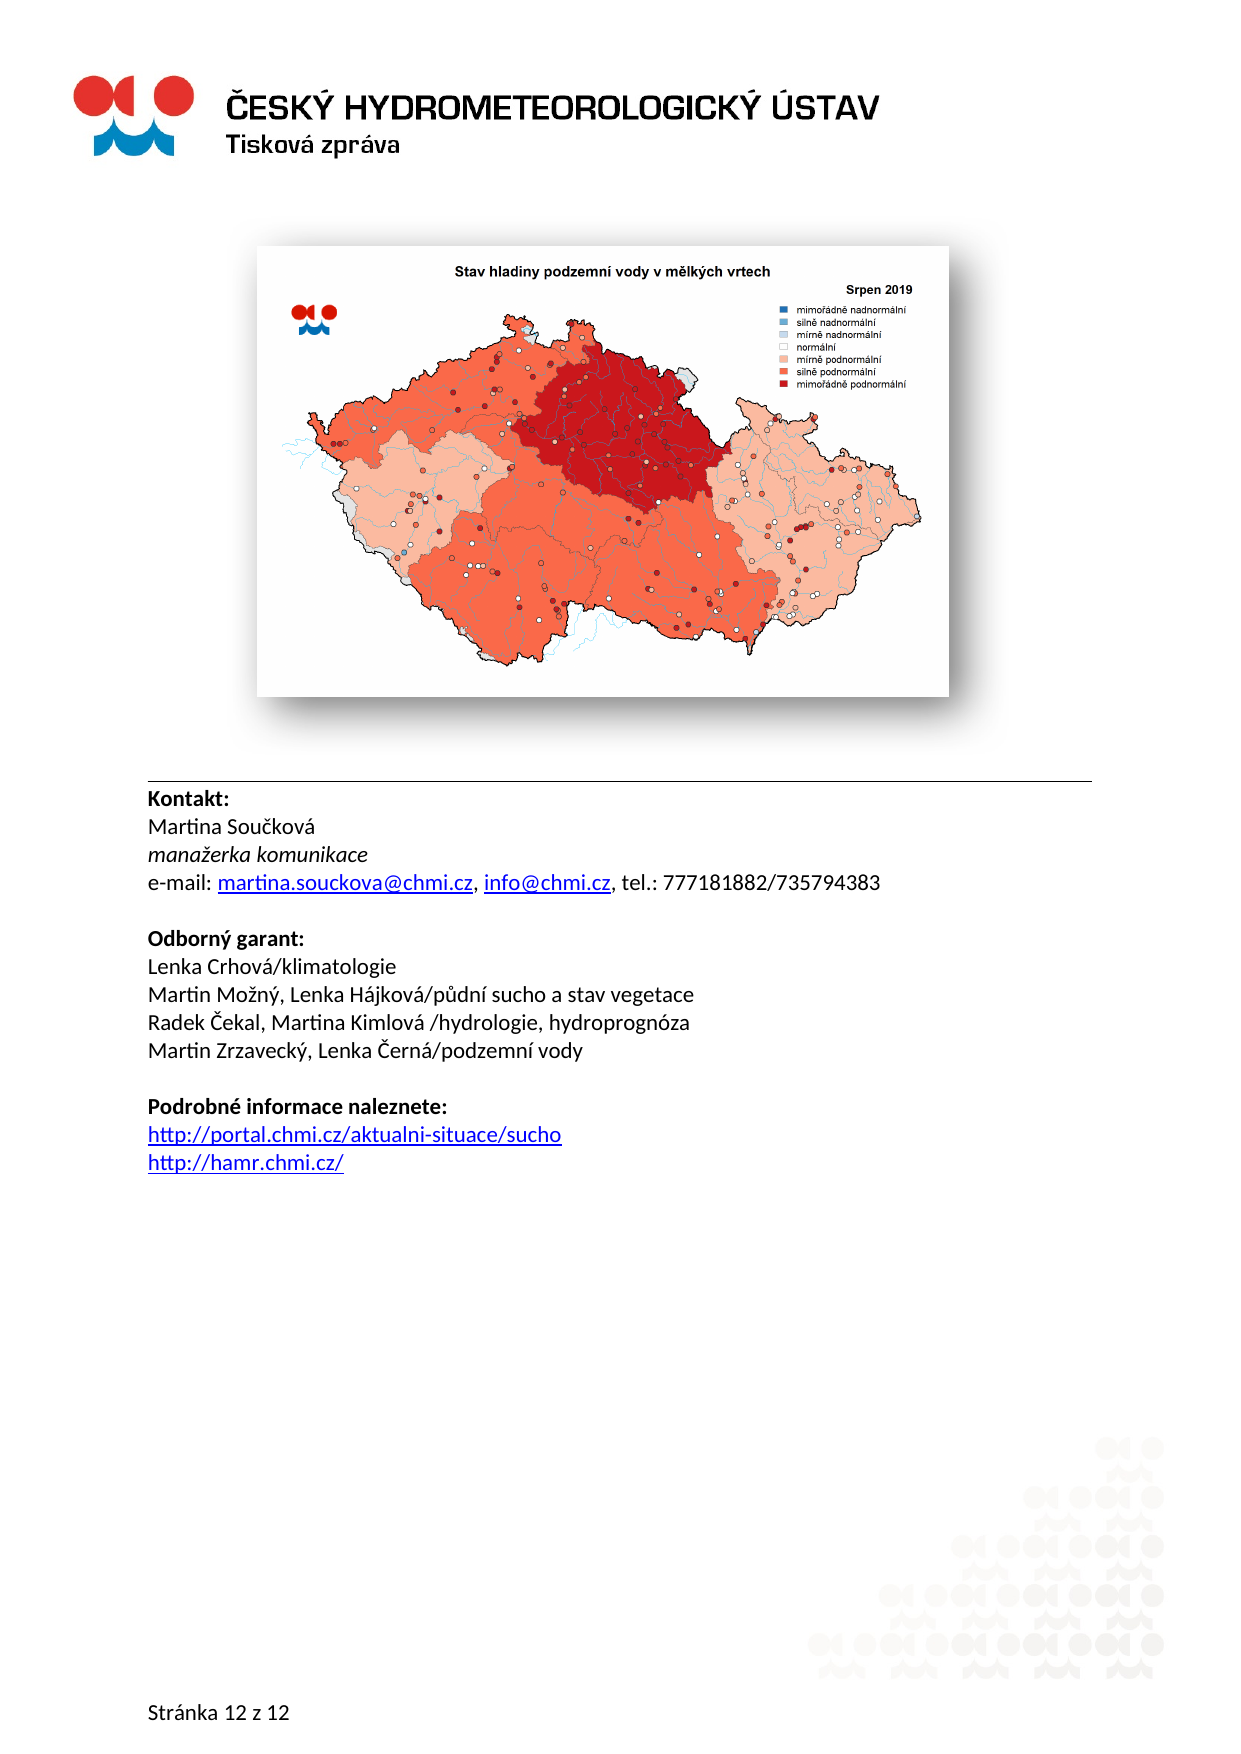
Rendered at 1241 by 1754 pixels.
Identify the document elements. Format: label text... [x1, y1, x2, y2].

text Martina Součková [148, 812, 1092, 840]
text Kontakt: [148, 782, 1092, 812]
text Martin Zrzavecký, Lenka Černá/podzemní vody [148, 1036, 1092, 1064]
text Lenka Crhová/klimatologie [148, 952, 1092, 980]
text Podrobné informace naleznete: [148, 1092, 1092, 1120]
text http://portal.chmi.cz/aktualni-situace/sucho [148, 1120, 1092, 1148]
text Odborný garant: [148, 924, 1092, 952]
text Martin Možný, Lenka Hájková/půdní sucho a stav vegetace [148, 980, 1092, 1008]
text Radek Čekal, Martina Kimlová /hydrologie, hydroprognóza [148, 1008, 1092, 1036]
text http://hamr.chmi.cz/ [148, 1148, 1092, 1176]
picture [0, 0, 1239, 1754]
text manažerka komunikace [148, 840, 1092, 868]
text e-mail: martina.souckova@chmi.cz, info@chmi.cz, tel.: 777181882/735794383 [148, 868, 1092, 896]
